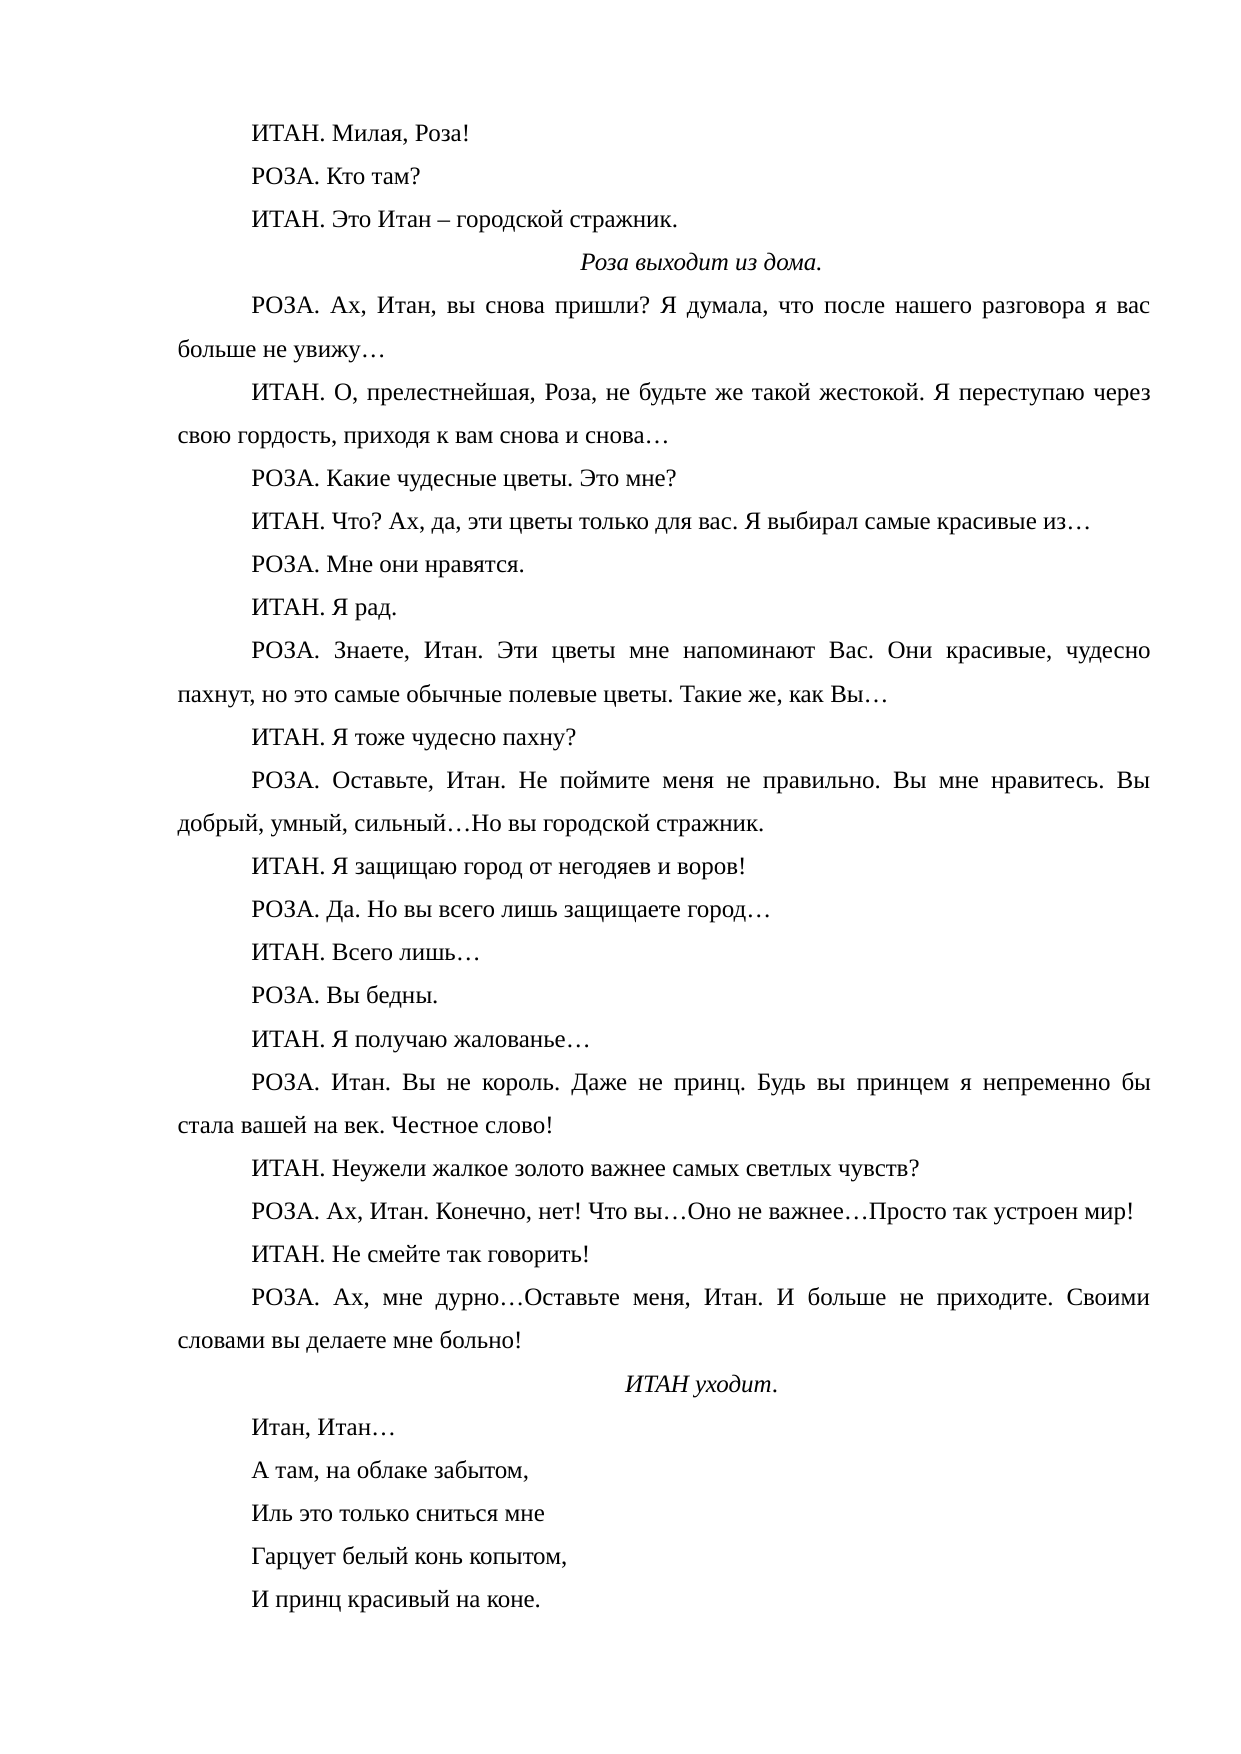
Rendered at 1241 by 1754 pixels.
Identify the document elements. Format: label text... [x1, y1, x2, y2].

text РОЗА. Ах, Итан, вы снова пришли? Я думала, что после нашего разговора я вас больше не увижу… [177, 291, 1152, 362]
text РОЗА. Да. Но вы всего лишь защищаете город… [177, 894, 1152, 923]
text ИТАН. Всего лишь… [177, 937, 1152, 966]
text ИТАН. Я тоже чудесно пахну? [177, 722, 1152, 751]
text Итан, Итан… [177, 1412, 1152, 1441]
text ИТАН. Это Итан – городской стражник. [177, 204, 1152, 233]
text РОЗА. Ах, мне дурно…Оставьте меня, Итан. И больше не приходите. Своими словами вы делаете мне больно! [177, 1282, 1152, 1354]
text Гарцует белый конь копытом, [177, 1541, 1152, 1570]
text ИТАН. Не смейте так говорить! [177, 1239, 1152, 1268]
text ИТАН. О, прелестнейшая, Роза, не будьте же такой жестокой. Я переступаю через свою гордость, приходя к вам снова и снова… [177, 377, 1152, 449]
text ИТАН. Я защищаю город от негодяев и воров! [177, 851, 1152, 880]
text РОЗА. Ах, Итан. Конечно, нет! Что вы…Оно не важнее…Просто так устроен мир! [177, 1196, 1152, 1225]
text РОЗА. Оставьте, Итан. Не поймите меня не правильно. Вы мне нравитесь. Вы добрый, умный, сильный…Но вы городской стражник. [177, 765, 1152, 837]
text ИТАН. Милая, Роза! [177, 118, 1152, 147]
text РОЗА. Знаете, Итан. Эти цветы мне напоминают Вас. Они красивые, чудесно пахнут, но это самые обычные полевые цветы. Такие же, как Вы… [177, 636, 1152, 707]
text РОЗА. Кто там? [177, 161, 1152, 190]
text ИТАН. Я получаю жалованье… [177, 1024, 1152, 1052]
text Иль это только сниться мне [177, 1498, 1152, 1527]
text ИТАН уходит. [177, 1369, 1152, 1397]
text Роза выходит из дома. [177, 247, 1152, 276]
text РОЗА. Какие чудесные цветы. Это мне? [177, 463, 1152, 492]
text ИТАН. Я рад. [177, 592, 1152, 621]
text РОЗА. Вы бедны. [177, 981, 1152, 1009]
text ИТАН. Что? Ах, да, эти цветы только для вас. Я выбирал самые красивые из… [177, 506, 1152, 535]
text А там, на облаке забытом, [177, 1455, 1152, 1484]
text И принц красивый на коне. [177, 1584, 1152, 1613]
text РОЗА. Итан. Вы не король. Даже не принц. Будь вы принцем я непременно бы стала вашей на век. Честное слово! [177, 1067, 1152, 1139]
text РОЗА. Мне они нравятся. [177, 549, 1152, 578]
text ИТАН. Неужели жалкое золото важнее самых светлых чувств? [177, 1153, 1152, 1182]
